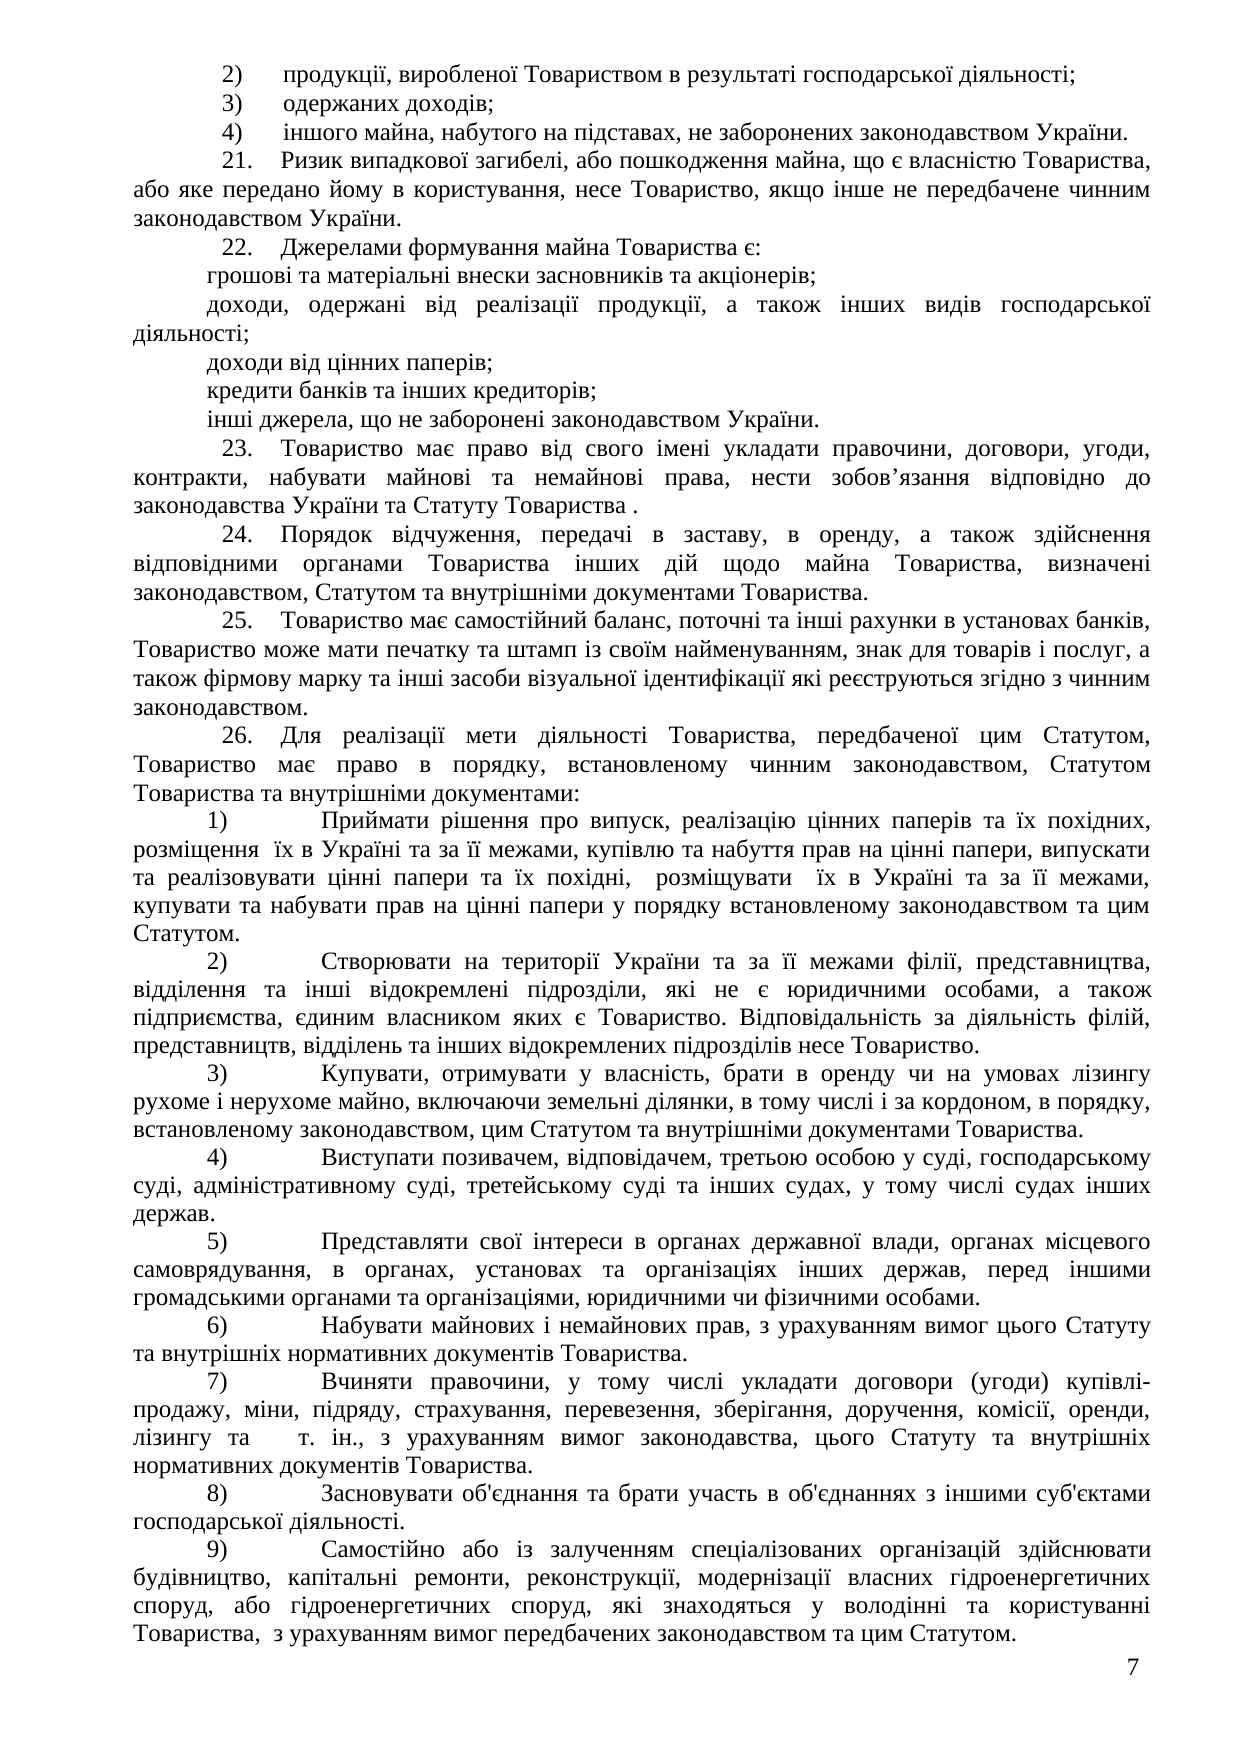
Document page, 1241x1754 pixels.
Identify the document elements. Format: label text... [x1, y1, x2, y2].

list Самостійно або із залученням спеціалізованих організацій здійснювати будівництво, капітальні ремонти, реконструкції, модернізації власних гідроенергетичних споруд, або гідроенергетичних споруд, які знаходяться у володінні та користуванні Товариства, з урахуванням вимог передбачених законодавством та цим Статутом. [133, 1535, 1152, 1647]
list Засновувати об'єднання та брати участь в об'єднаннях з іншими суб'єктами господарської діяльності. [133, 1479, 1152, 1535]
list Вчиняти правочини, у тому числі укладати договори (угоди) купівлі-продажу, міни, підряду, страхування, перевезення, зберігання, доручення, комісії, оренди, лізингу та т. ін., з урахуванням вимог законодавства, цього Статуту та внутрішніх нормативних документів Товариства. [133, 1367, 1152, 1479]
list Виступати позивачем, відповідачем, третьою особою у суді, господарському суді, адміністративному суді, третейському суді та інших судах, у тому числі судах інших держав. [133, 1143, 1152, 1227]
list Створювати на території України та за її межами філії, представництва, відділення та інші відокремлені підрозділи, які не є юридичними особами, а також підприємства, єдиним власником яких є Товариство. Відповідальність за діяльність філій, представництв, відділень та інших відокремлених підрозділів несе Товариство. [133, 947, 1152, 1059]
list Приймати рішення про випуск, реалізацію цінних паперів та їх похідних, розміщення їх в Україні та за її межами, купівлю та набуття прав на цінні папери, випускати та реалізовувати цінні папери та їх похідні, розміщувати їх в Україні та за її межами, купувати та набувати прав на цінні папери у порядку встановленому законодавством та цим Статутом. [133, 807, 1152, 947]
list Для реалізації мети діяльності Товариства, передбаченої цим Статутом, Товариство має право в порядку, встановленому чинним законодавством, Статутом Товариства та внутрішніми документами: [133, 720, 1152, 807]
text інші джерела, що не заборонені законодавством України. [133, 404, 1152, 433]
list Товариство має самостійний баланс, поточні та інші рахунки в установах банків, Товариство може мати печатку та штамп із своїм найменуванням, знак для товарів і послуг, а також фірмову марку та інші засоби візуальної ідентифікації які реєструються згідно з чинним законодавством. [133, 605, 1152, 720]
list Порядок відчуження, передачі в заставу, в оренду, а також здійснення відповідними органами Товариства інших дій щодо майна Товариства, визначені законодавством, Статутом та внутрішніми документами Товариства. [133, 519, 1152, 605]
list Джерелами формування майна Товариства є: [133, 232, 1152, 260]
text кредити банків та інших кредиторів; [133, 375, 1152, 404]
list Ризик випадкової загибелі, або пошкодження майна, що є власністю Товариства, або яке передано йому в користування, несе Товариство, якщо інше не передбачене чинним законодавством України. [133, 145, 1152, 232]
list Товариство має право від свого імені укладати правочини, договори, угоди, контракти, набувати майнові та немайнові права, нести зобов’язання відповідно до законодавства України та Статуту Товариства . [133, 433, 1152, 519]
list Представляти свої інтереси в органах державної влади, органах місцевого самоврядування, в органах, установах та організаціях інших держав, перед іншими громадськими органами та організаціями, юридичними чи фізичними особами. [133, 1227, 1152, 1311]
list продукції, виробленої Товариством в результаті господарської діяльності; [133, 59, 1152, 88]
list іншого майна, набутого на підставах, не заборонених законодавством України. [222, 117, 1152, 145]
list Купувати, отримувати у власність, брати в оренду чи на умовах лізингу рухоме і нерухоме майно, включаючи земельні ділянки, в тому числі і за кордоном, в порядку, встановленому законодавством, цим Статутом та внутрішніми документами Товариства. [133, 1059, 1152, 1143]
text доходи від цінних паперів; [133, 347, 1152, 375]
text доходи, одержані від реалізації продукції, а також інших видів господарської діяльності; [133, 289, 1152, 347]
text грошові та матеріальні внески засновників та акціонерів; [133, 260, 1152, 289]
list одержаних доходів; [133, 88, 1152, 117]
list Набувати майнових і немайнових прав, з урахуванням вимог цього Статуту та внутрішніх нормативних документів Товариства. [133, 1311, 1152, 1367]
